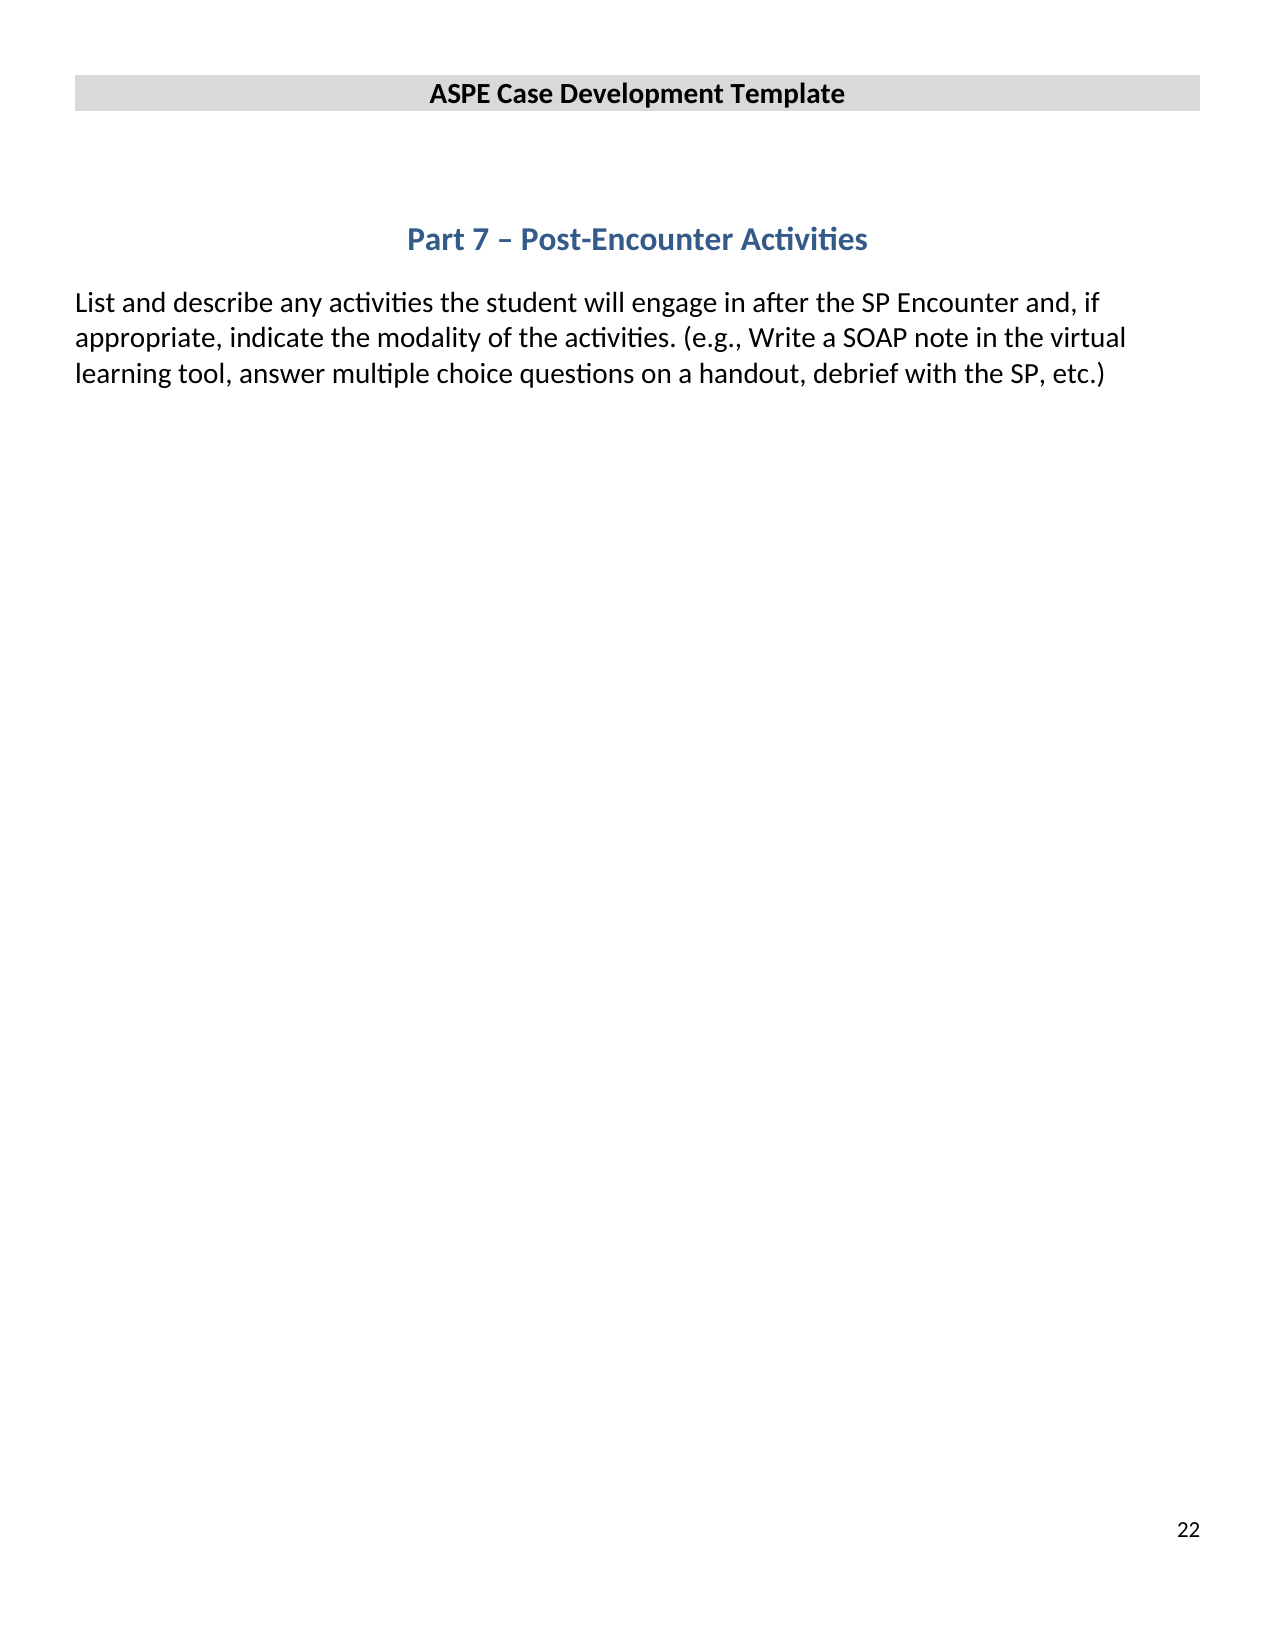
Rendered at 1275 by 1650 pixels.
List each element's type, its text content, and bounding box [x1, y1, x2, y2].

subtitle Part 7 – Post-Encounter Activities [75, 218, 1200, 259]
text List and describe any activities the student will engage in after the SP Encounter and, if appropriate, indicate the modality of the activities. (e.g., Write a SOAP note in the virtual learning tool, answer multiple choice questions on a handout, debrief with the SP, etc.) [75, 284, 1200, 391]
